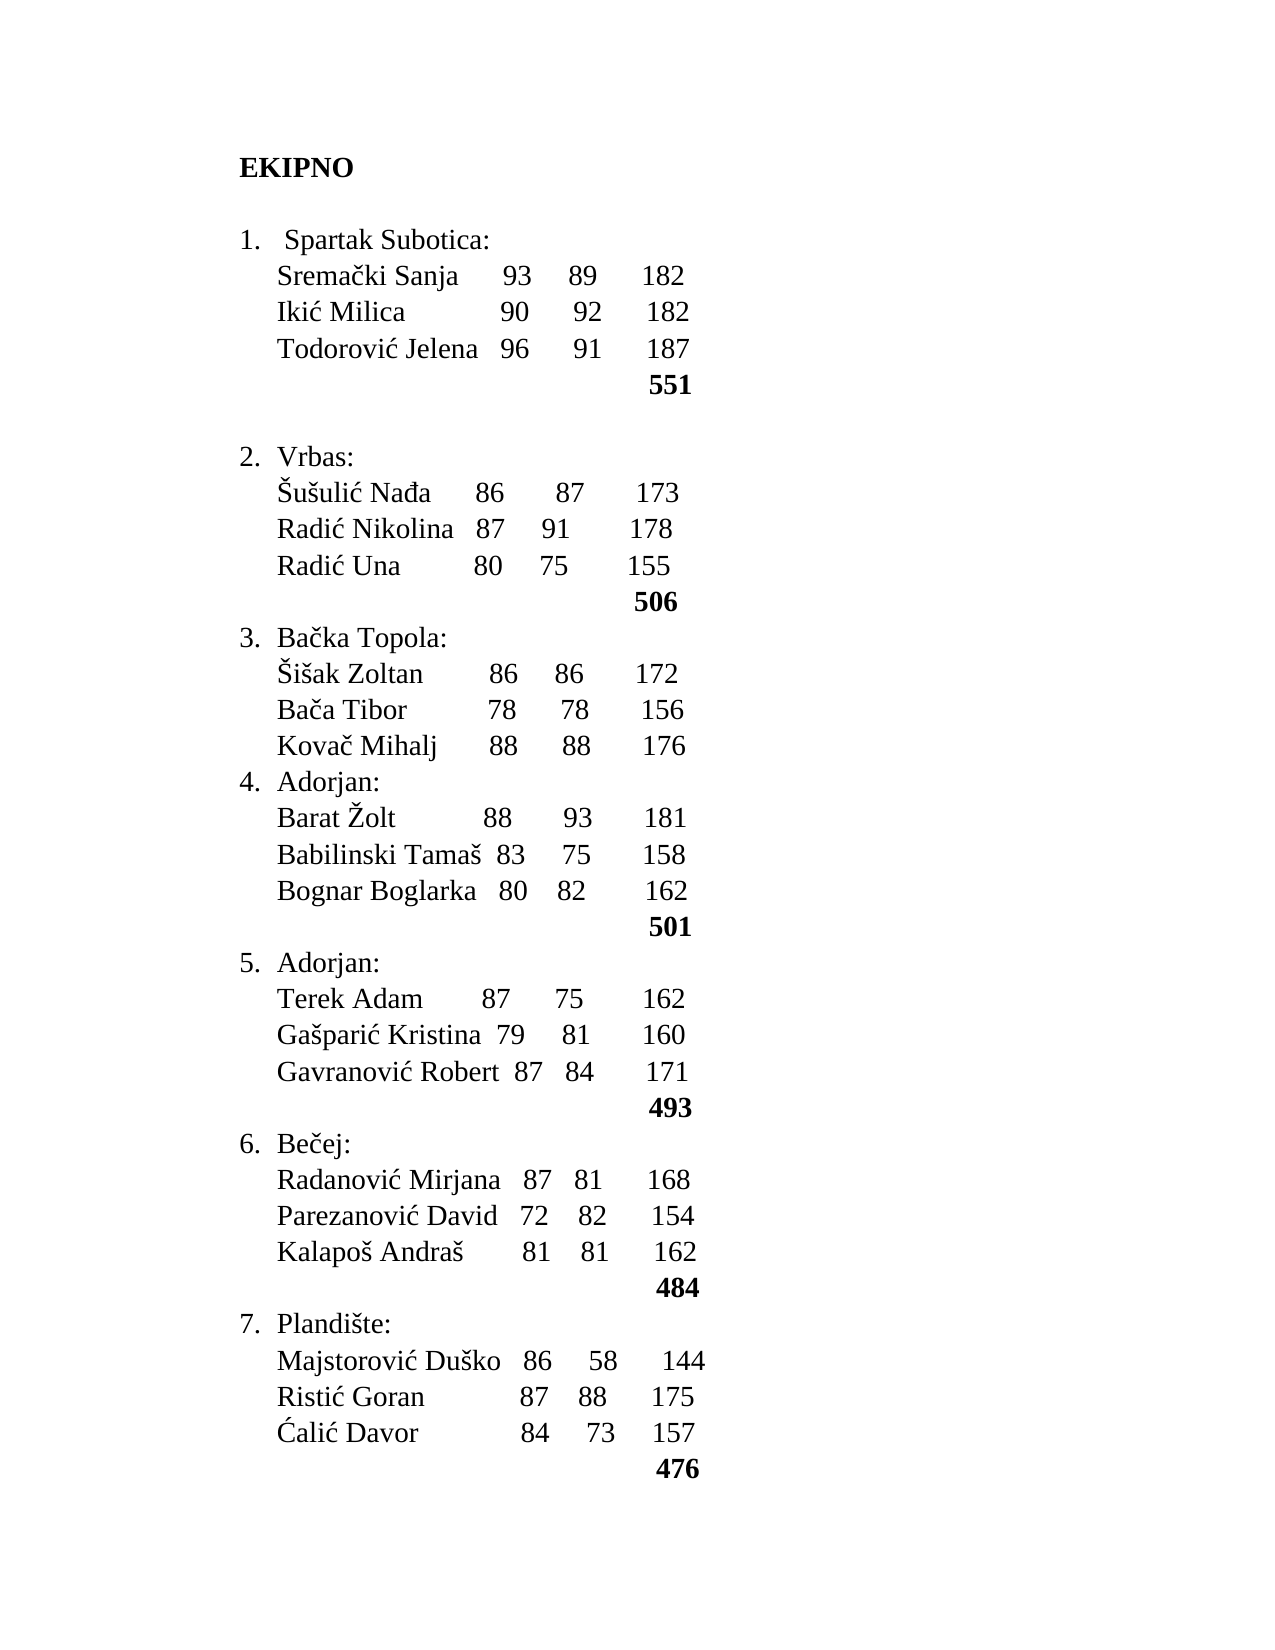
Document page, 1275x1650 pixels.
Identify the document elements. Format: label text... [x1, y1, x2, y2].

list Radanović Mirjana 87 81 168 [277, 1162, 1125, 1196]
list 476 [277, 1451, 1125, 1485]
list 501 [277, 909, 1125, 943]
list Sremački Sanja 93 89 182 [277, 258, 1125, 292]
list EKIPNO [239, 150, 1125, 183]
list Terek Adam 87 75 162 [277, 981, 1125, 1015]
list Parezanović David 72 82 154 [277, 1198, 1125, 1232]
list Radić Nikolina 87 91 178 [277, 511, 1125, 545]
list Ikić Milica 90 92 182 [277, 294, 1125, 328]
list Babilinski Tamaš 83 75 158 [277, 837, 1125, 870]
list Bečej: [239, 1126, 1125, 1159]
list Bognar Boglarka 80 82 162 [277, 873, 1125, 906]
list Majstorović Duško 86 58 144 [277, 1343, 1125, 1376]
list Adorjan: [239, 764, 1125, 798]
list Ćalić Davor 84 73 157 [277, 1415, 1125, 1449]
list Kovač Mihalj 88 88 176 [277, 728, 1125, 762]
list 493 [277, 1090, 1125, 1123]
list Radić Una 80 75 155 [277, 548, 1125, 581]
list Šušulić Nađa 86 87 173 [277, 475, 1125, 509]
list Barat Žolt 88 93 181 [277, 801, 1125, 834]
list Šišak Zoltan 86 86 172 [277, 656, 1125, 689]
list 506 [277, 584, 1125, 617]
list Todorović Jelena 96 91 187 [277, 331, 1125, 364]
list Gašparić Kristina 79 81 160 [277, 1017, 1125, 1051]
list Bača Tibor 78 78 156 [277, 692, 1125, 726]
list 484 [277, 1271, 1125, 1304]
list Adorjan: [239, 945, 1125, 979]
list Plandište: [239, 1307, 1125, 1340]
list Kalapoš Andraš 81 81 162 [277, 1234, 1125, 1268]
list Gavranović Robert 87 84 171 [277, 1054, 1125, 1087]
list Spartak Subotica: [239, 222, 1125, 256]
list Vrbas: [239, 439, 1125, 473]
list Bačka Topola: [239, 620, 1125, 653]
list Ristić Goran 87 88 175 [277, 1379, 1125, 1412]
list 551 [277, 367, 1125, 400]
